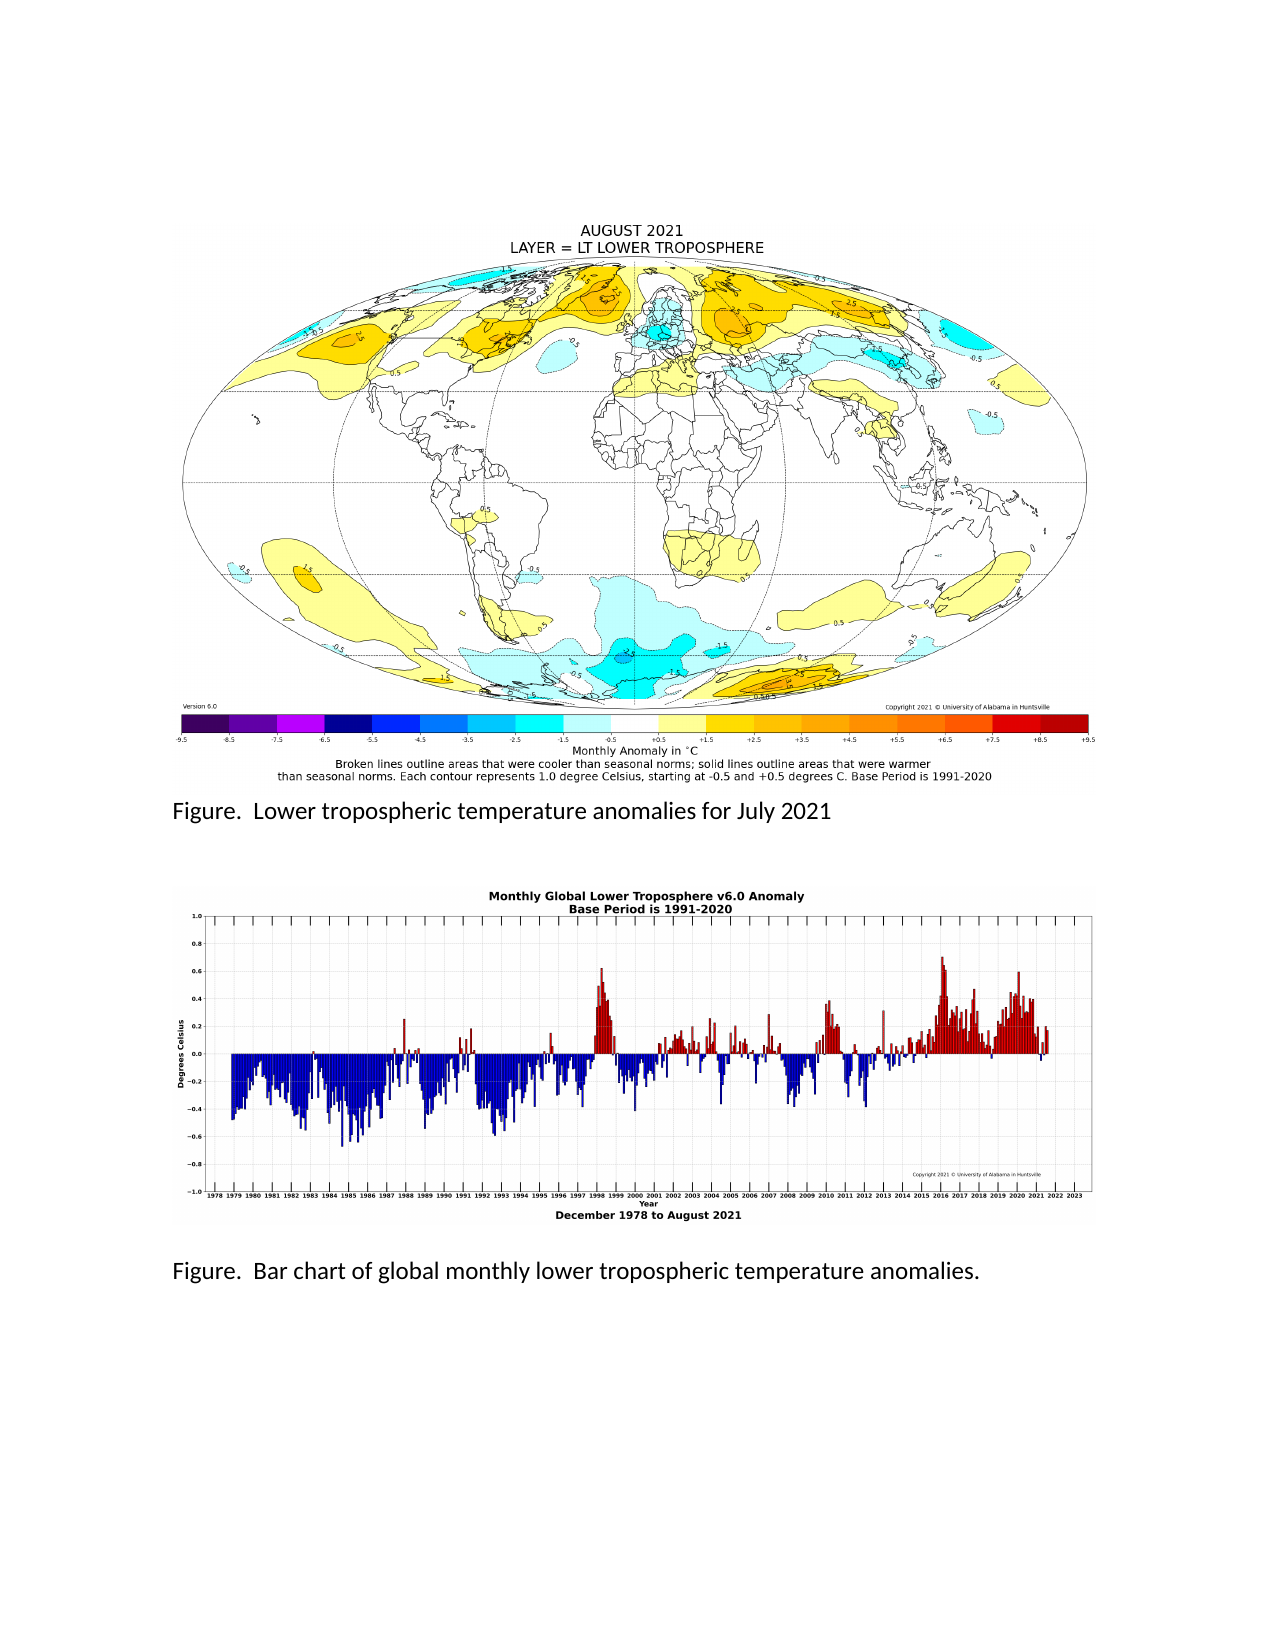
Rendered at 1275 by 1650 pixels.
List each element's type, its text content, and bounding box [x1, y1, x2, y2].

text Figure. Lower tropospheric temperature anomalies for July 2021 [172, 795, 1096, 826]
text Figure. Bar chart of global monthly lower tropospheric temperature anomalies. [172, 1256, 1096, 1286]
picture [172, 886, 1097, 1225]
picture [172, 223, 1097, 795]
